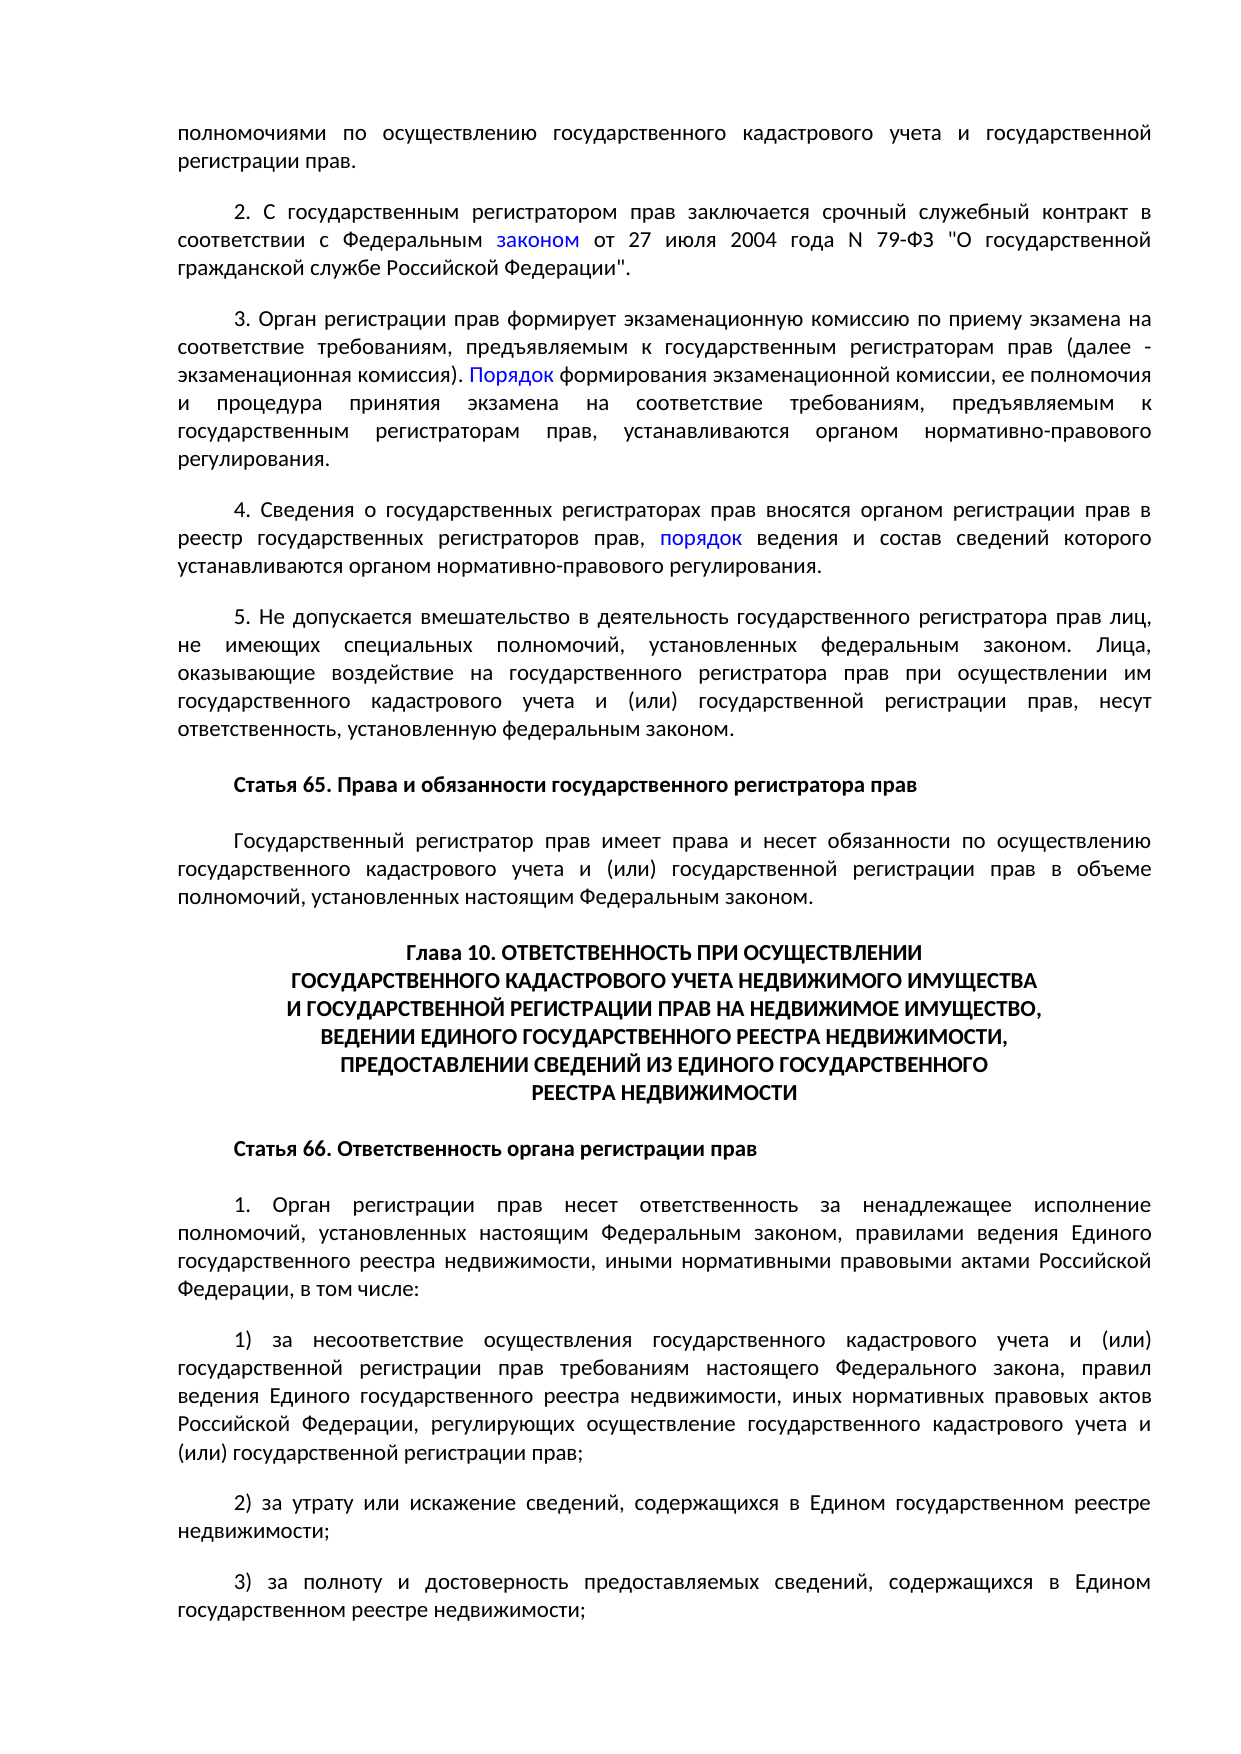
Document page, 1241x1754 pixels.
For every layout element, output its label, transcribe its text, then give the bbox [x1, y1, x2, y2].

title ГОСУДАРСТВЕННОГО КАДАСТРОВОГО УЧЕТА НЕДВИЖИМОГО ИМУЩЕСТВА [177, 966, 1152, 994]
text 3) за полноту и достоверность предоставляемых сведений, содержащихся в Едином государственном реестре недвижимости; [177, 1567, 1152, 1623]
text 5. Не допускается вмешательство в деятельность государственного регистратора прав лиц, не имеющих специальных полномочий, установленных федеральным законом. Лица, оказывающие воздействие на государственного регистратора прав при осуществлении им государственного кадастрового учета и (или) государственной регистрации прав, несут ответственность, установленную федеральным законом. [177, 602, 1152, 742]
text Государственный регистратор прав имеет права и несет обязанности по осуществлению государственного кадастрового учета и (или) государственной регистрации прав в объеме полномочий, установленных настоящим Федеральным законом. [177, 826, 1152, 910]
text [177, 118, 1152, 174]
text 1) за несоответствие осуществления государственного кадастрового учета и (или) государственной регистрации прав требованиям настоящего Федерального закона, правил ведения Единого государственного реестра недвижимости, иных нормативных правовых актов Российской Федерации, регулирующих осуществление государственного кадастрового учета и (или) государственной регистрации прав; [177, 1326, 1152, 1466]
title Статья 66. Ответственность органа регистрации прав [177, 1134, 1152, 1162]
text 1. Орган регистрации прав несет ответственность за ненадлежащее исполнение полномочий, установленных настоящим Федеральным законом, правилами ведения Единого государственного реестра недвижимости, иными нормативными правовыми актами Российской Федерации, в том числе: [177, 1191, 1152, 1303]
title Статья 65. Права и обязанности государственного регистратора прав [177, 770, 1152, 798]
text 3. Орган регистрации прав формирует экзаменационную комиссию по приему экзамена на соответствие требованиям, предъявляемым к государственным регистраторам прав (далее - экзаменационная комиссия). Порядок формирования экзаменационной комиссии, ее полномочия и процедура принятия экзамена на соответствие требованиям, предъявляемым к государственным регистраторам прав, устанавливаются органом нормативно-правового регулирования. [177, 304, 1152, 472]
text 2) за утрату или искажение сведений, содержащихся в Едином государственном реестре недвижимости; [177, 1488, 1152, 1544]
title И ГОСУДАРСТВЕННОЙ РЕГИСТРАЦИИ ПРАВ НА НЕДВИЖИМОЕ ИМУЩЕСТВО, [177, 994, 1152, 1022]
text 4. Сведения о государственных регистраторах прав вносятся органом регистрации прав в реестр государственных регистраторов прав, порядок ведения и состав сведений которого устанавливаются органом нормативно-правового регулирования. [177, 495, 1152, 579]
text 2. С государственным регистратором прав заключается срочный служебный контракт в соответствии с Федеральным законом от 27 июля 2004 года N 79-ФЗ "О государственной гражданской службе Российской Федерации". [177, 197, 1152, 281]
title ВЕДЕНИИ ЕДИНОГО ГОСУДАРСТВЕННОГО РЕЕСТРА НЕДВИЖИМОСТИ, [177, 1022, 1152, 1050]
title ПРЕДОСТАВЛЕНИИ СВЕДЕНИЙ ИЗ ЕДИНОГО ГОСУДАРСТВЕННОГО [177, 1050, 1152, 1078]
title РЕЕСТРА НЕДВИЖИМОСТИ [177, 1078, 1152, 1106]
title Глава 10. ОТВЕТСТВЕННОСТЬ ПРИ ОСУЩЕСТВЛЕНИИ [177, 938, 1152, 966]
